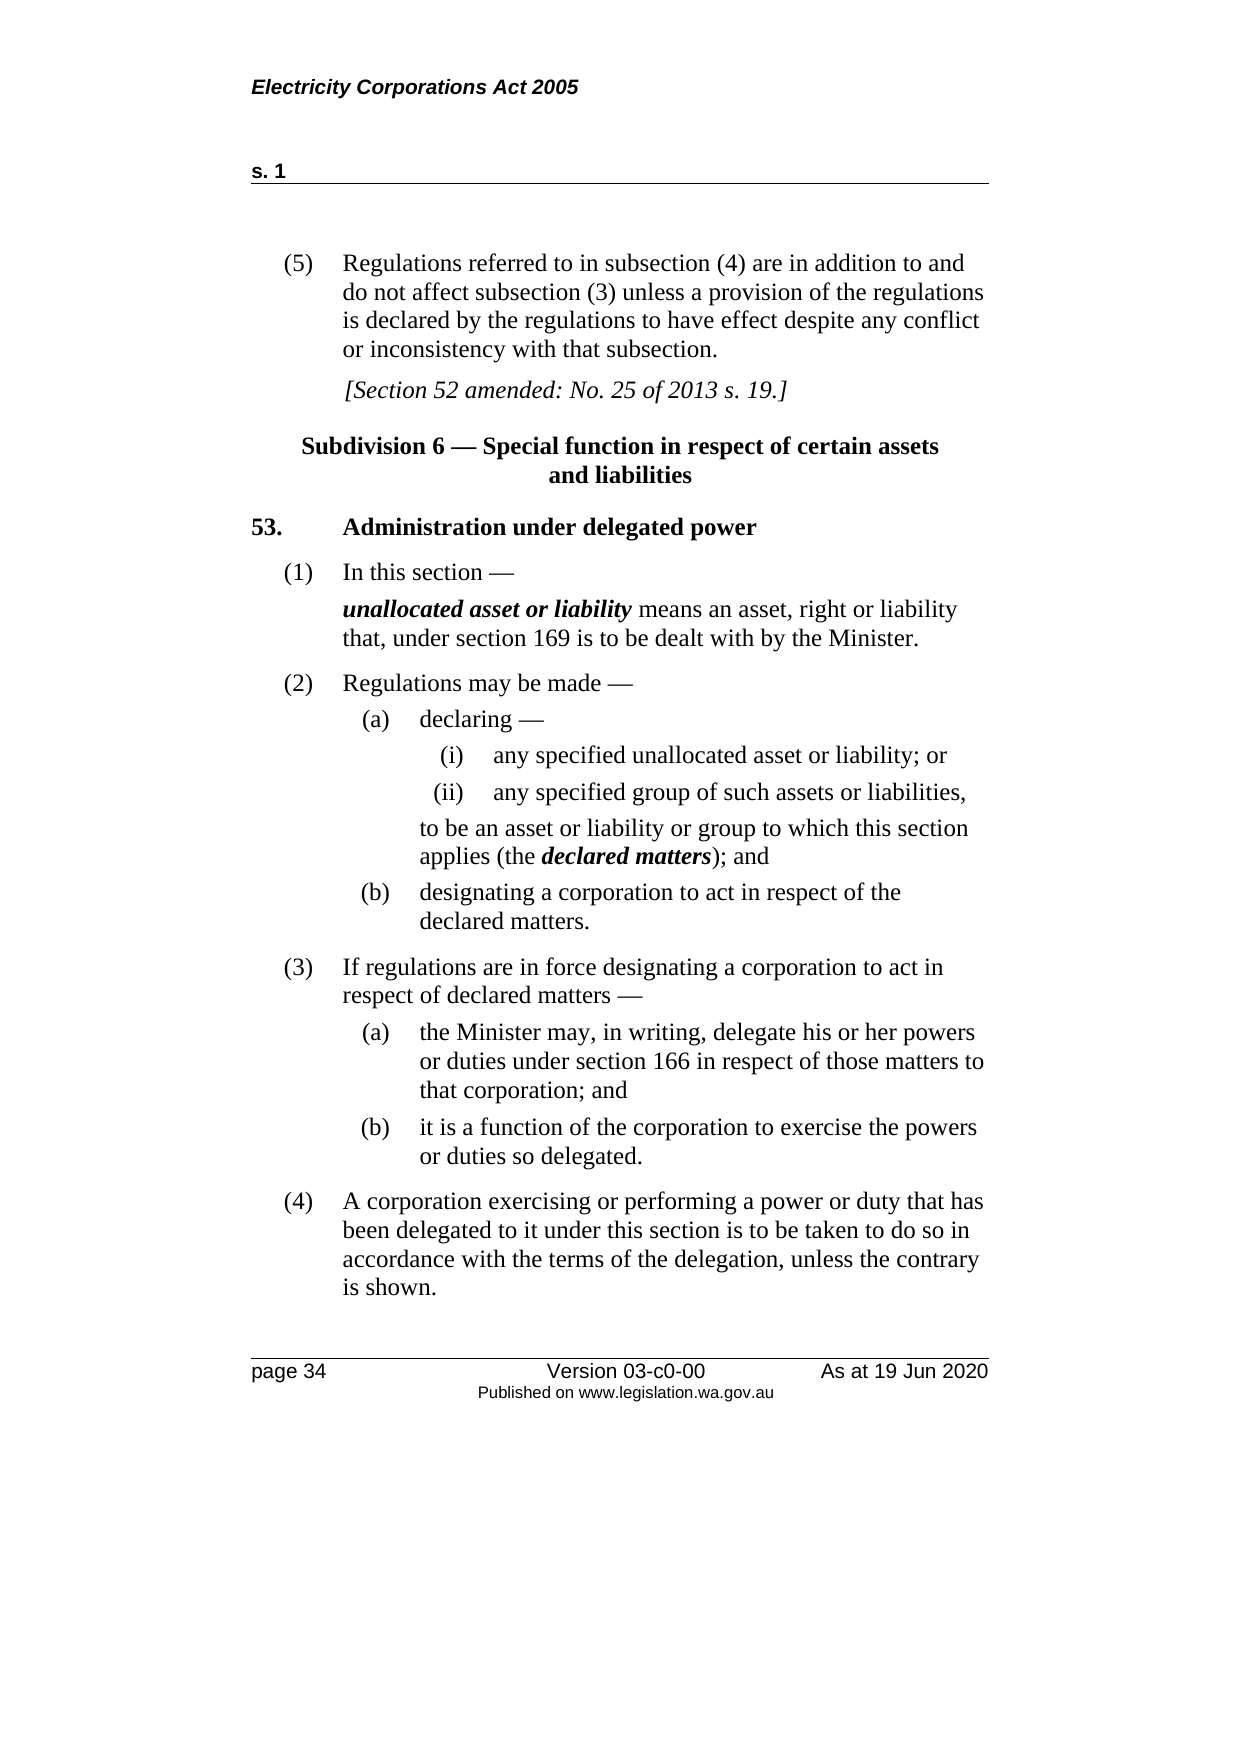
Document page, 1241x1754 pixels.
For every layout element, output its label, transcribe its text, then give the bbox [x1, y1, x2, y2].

text [Section 52 amended: No. 25 of 2013 s. 19.] [251, 376, 989, 404]
text (3) If regulations are in force designating a corporation to act in respect of declared matters — [251, 952, 989, 1009]
text (4) A corporation exercising or performing a power or duty that has been delegated to it under this section is to be taken to do so in accordance with the terms of the delegation, unless the contrary is shown. [251, 1186, 989, 1301]
text (i) any specified unallocated asset or liability; or [251, 741, 989, 769]
text (a) declaring — [251, 704, 989, 733]
text unallocated asset or liability means an asset, right or liability that, under section 169 is to be dealt with by the Minister. [251, 594, 989, 652]
text (a) the Minister may, in writing, delegate his or her powers or duties under section 166 in respect of those matters to that corporation; and [251, 1017, 989, 1104]
text (2) Regulations may be made — [251, 668, 989, 697]
subtitle 53. Administration under delegated power [251, 512, 989, 541]
subtitle Subdivision 6 — Special function in respect of certain assets and liabilities [251, 431, 989, 489]
text to be an asset or liability or group to which this section applies (the declared matters); and [251, 813, 989, 870]
text (b) designating a corporation to act in respect of the declared matters. [251, 877, 989, 935]
text (ii) any specified group of such assets or liabilities, [251, 777, 989, 805]
text (5) Regulations referred to in subsection (4) are in addition to and do not affect subsection (3) unless a provision of the regulations is declared by the regulations to have effect despite any conflict or inconsistency with that subsection. [251, 248, 989, 363]
text (1) In this section — [251, 557, 989, 586]
text (b) it is a function of the corporation to exercise the powers or duties so delegated. [251, 1112, 989, 1169]
